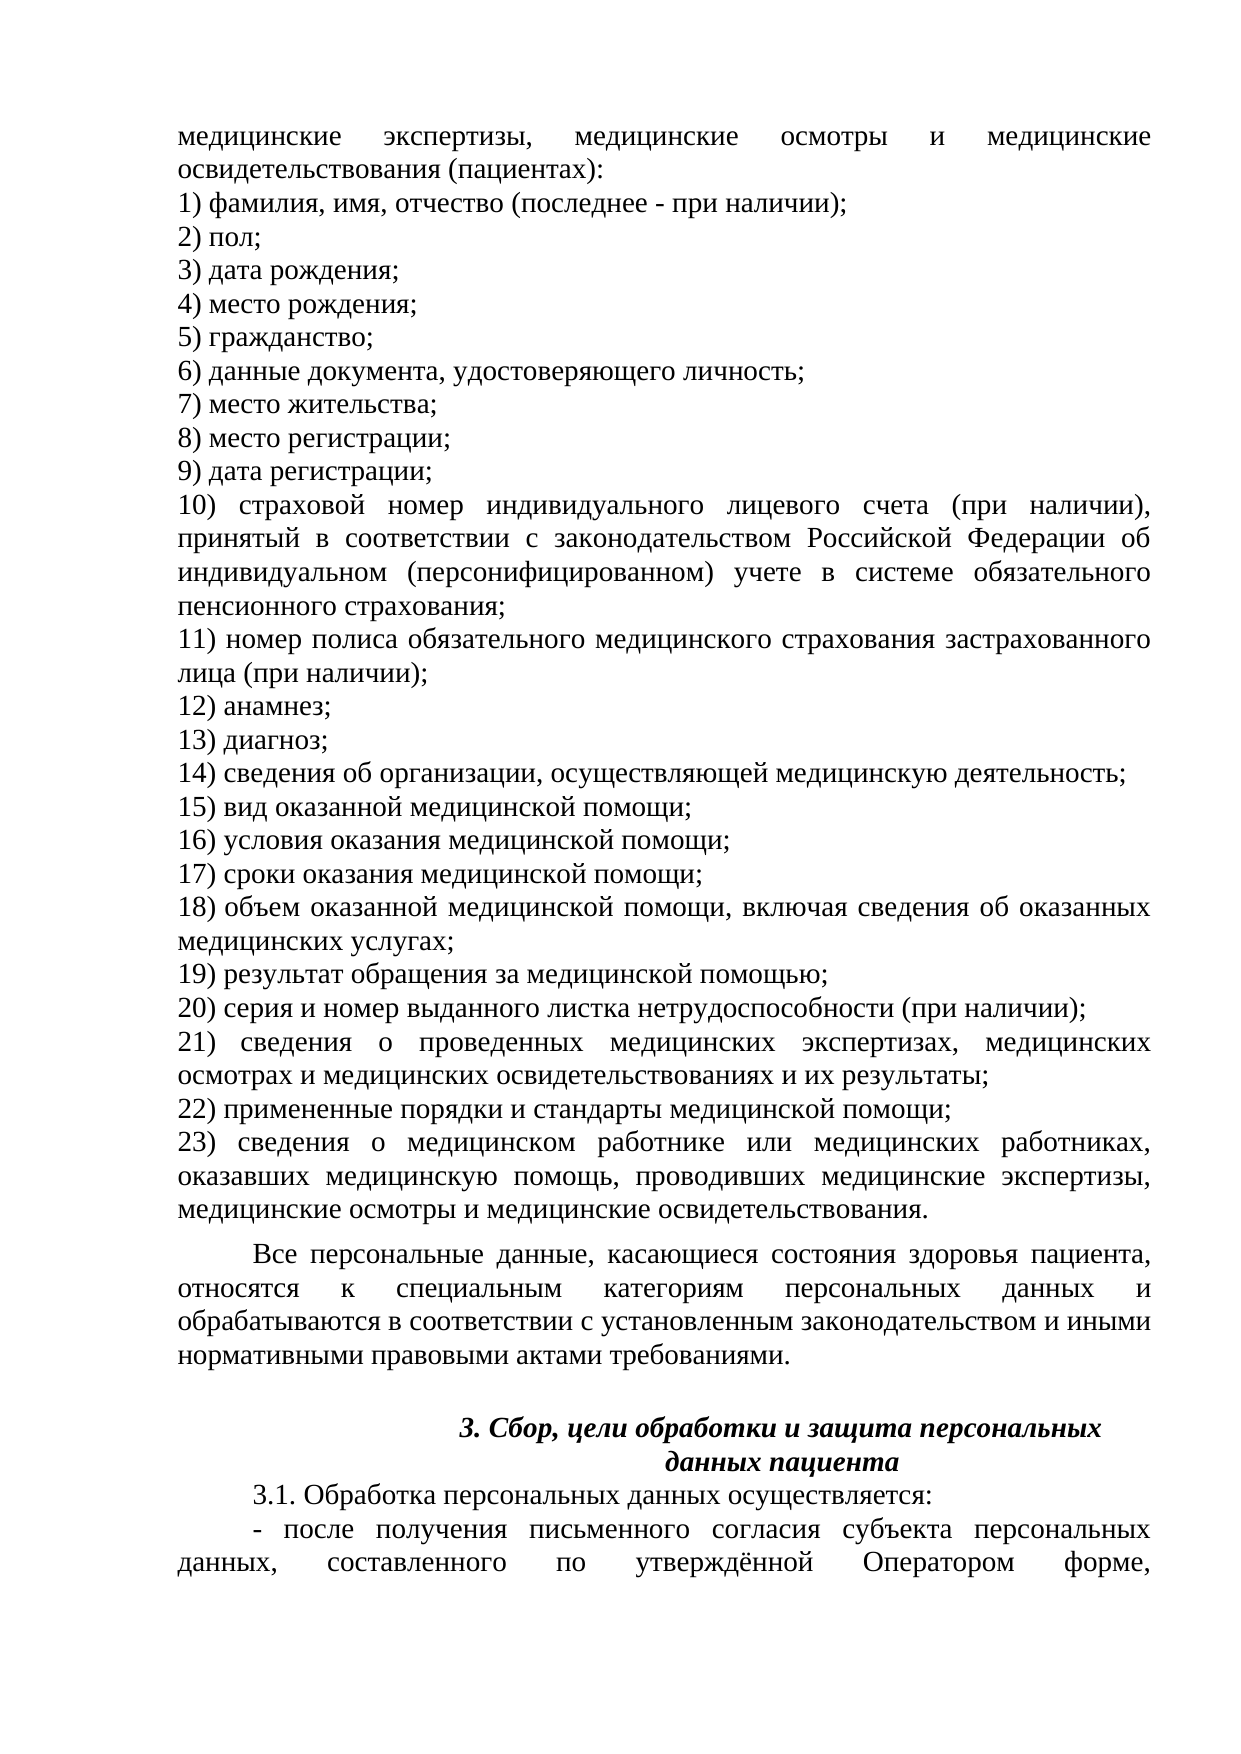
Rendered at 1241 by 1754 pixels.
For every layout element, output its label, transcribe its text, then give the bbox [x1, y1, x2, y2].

text 20) серия и номер выданного листка нетрудоспособности (при наличии); [177, 990, 1152, 1024]
text 1) фамилия, имя, отчество (последнее - при наличии); [177, 185, 1152, 219]
text 13) диагноз; [177, 722, 1152, 755]
text 14) сведения об организации, осуществляющей медицинскую деятельность; [177, 755, 1152, 789]
text 9) дата регистрации; [177, 453, 1152, 487]
text 18) объем оказанной медицинской помощи, включая сведения об оказанных медицинских услугах; [177, 889, 1152, 957]
text 7) место жительства; [177, 386, 1152, 420]
text 23) сведения о медицинском работнике или медицинских работниках, оказавших медицинскую помощь, проводивших медицинские экспертизы, медицинские осмотры и медицинские освидетельствования. [177, 1124, 1152, 1225]
text 11) номер полиса обязательного медицинского страхования застрахованного лица (при наличии); [177, 621, 1152, 688]
text 21) сведения о проведенных медицинских экспертизах, медицинских осмотрах и медицинских освидетельствованиях и их результаты; [177, 1024, 1152, 1091]
text 4) место рождения; [177, 286, 1152, 319]
subtitle Все персональные данные, касающиеся состояния здоровья пациента, относятся к специальным категориям персональных данных и обрабатываются в соответствии с установленным законодательством и иными нормативными правовыми актами требованиями. [177, 1236, 1152, 1370]
text 3.1. Обработка персональных данных осуществляется: [177, 1477, 1152, 1511]
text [177, 118, 1152, 185]
text 3. Сбор, цели обработки и защита персональных данных пациента [413, 1410, 1152, 1477]
text 5) гражданство; [177, 319, 1152, 353]
text 17) сроки оказания медицинской помощи; [177, 856, 1152, 889]
text 10) страховой номер индивидуального лицевого счета (при наличии), принятый в соответствии с законодательством Российской Федерации об индивидуальном (персонифицированном) учете в системе обязательного пенсионного страхования; [177, 487, 1152, 621]
text 19) результат обращения за медицинской помощью; [177, 957, 1152, 990]
text 2) пол; [177, 219, 1152, 252]
text 6) данные документа, удостоверяющего личность; [177, 353, 1152, 386]
text 22) примененные порядки и стандарты медицинской помощи; [177, 1091, 1152, 1124]
text 8) место регистрации; [177, 420, 1152, 453]
text 15) вид оказанной медицинской помощи; [177, 789, 1152, 822]
text 16) условия оказания медицинской помощи; [177, 822, 1152, 856]
text 12) анамнез; [177, 688, 1152, 722]
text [177, 1511, 1152, 1578]
text 3) дата рождения; [177, 252, 1152, 286]
